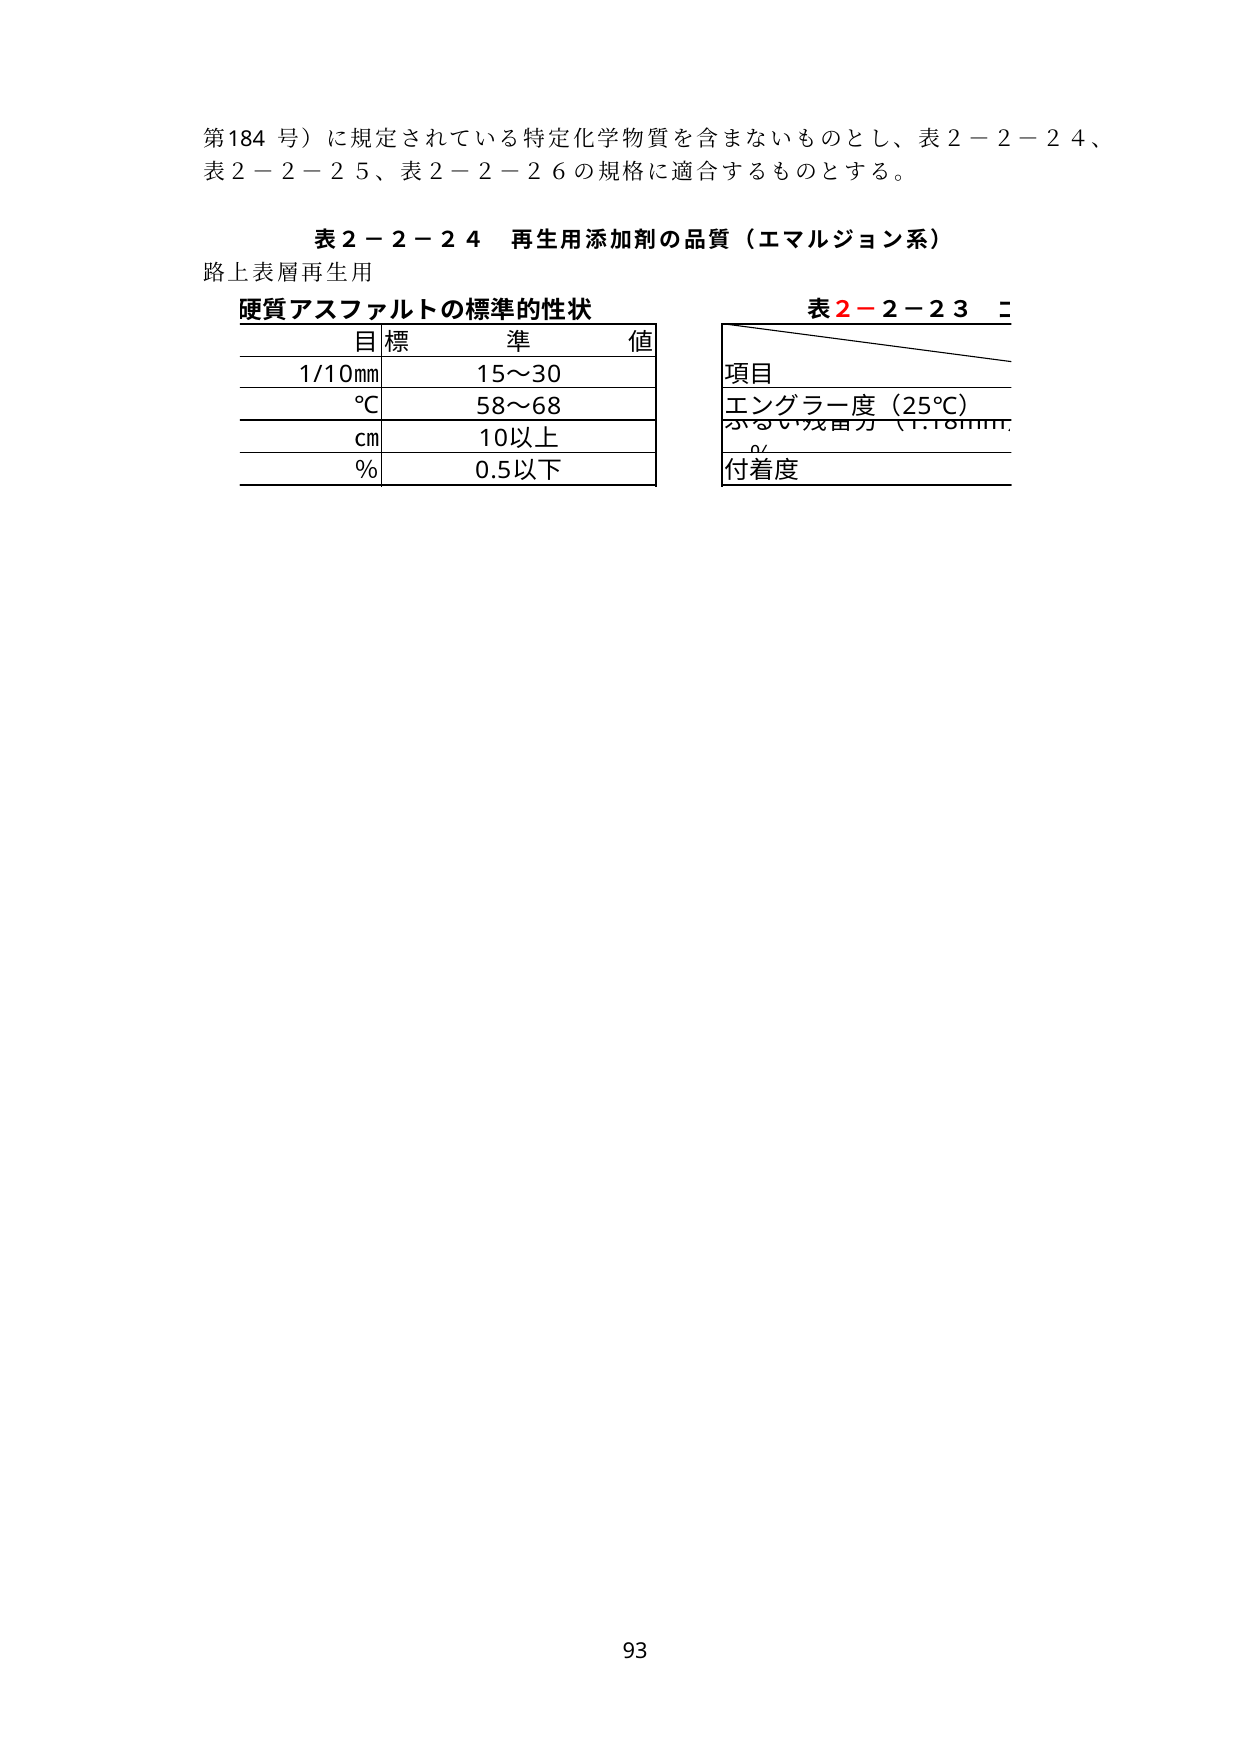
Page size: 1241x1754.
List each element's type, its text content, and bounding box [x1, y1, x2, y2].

text 路上表層再生用 [197, 254, 1116, 288]
text 表２－２－２４ 再生用添加剤の品質（エマルジョン系） [153, 221, 1116, 254]
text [197, 120, 1116, 187]
